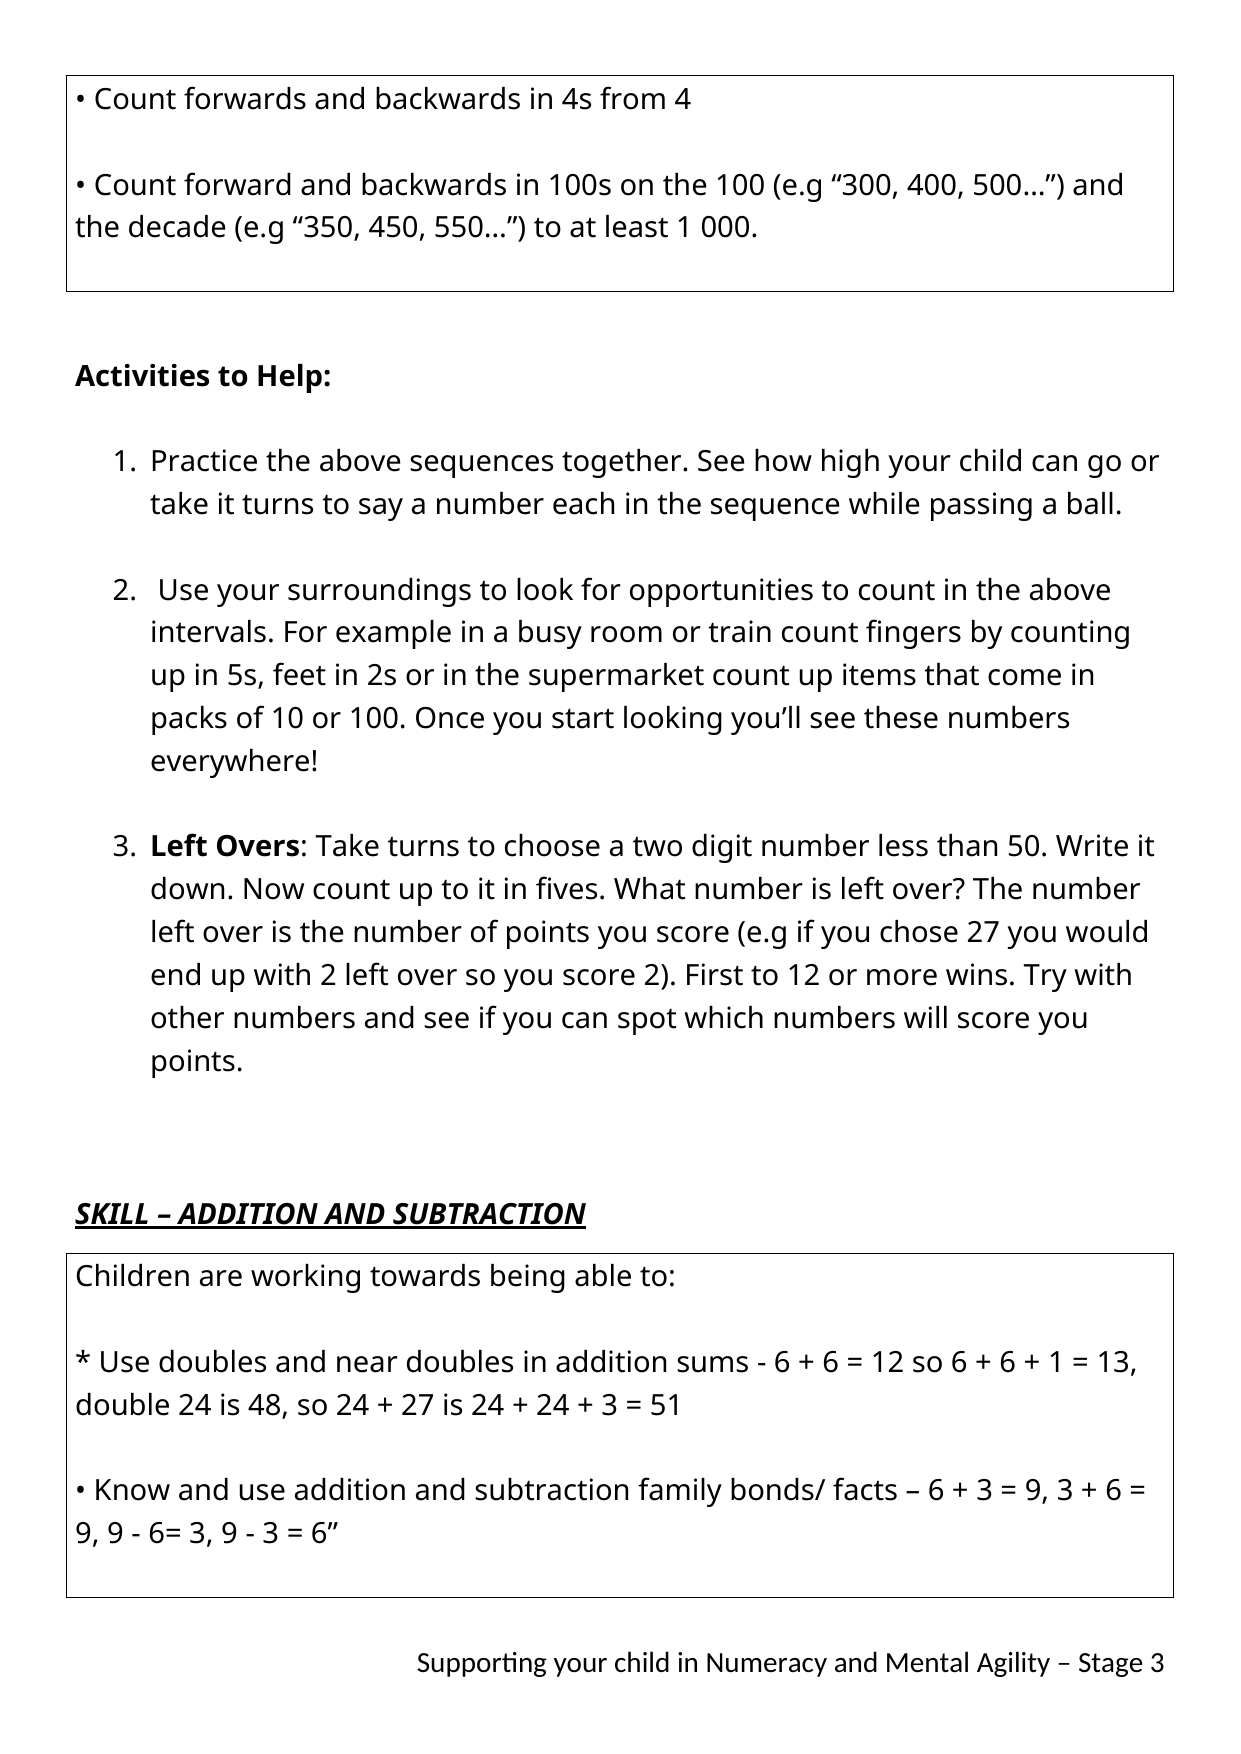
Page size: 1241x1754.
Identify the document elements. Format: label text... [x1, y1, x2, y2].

text Children are working towards being able to: [67, 1254, 1173, 1295]
list Count forward and backwards in 100s on the 100 (e.g “300, 400, 500…”) and the decade (e.g “350, 450, 550…”) to at least 1 000. [67, 161, 1173, 246]
list Left Overs: Take turns to choose a two digit number less than 50. Write it down. Now count up to it in fives. What number is left over? The number left over is the number of points you score (e.g if you chose 27 you would end up with 2 left over so you score 2). First to 12 or more wins. Try with other numbers and see if you can spot which numbers will score you points. [112, 826, 1165, 1079]
text SKILL – ADDITION AND SUBTRACTION [75, 1193, 1165, 1233]
text • Know and use addition and subtraction family bonds/ facts – 6 + 3 = 9, 3 + 6 = 9, 9 - 6= 3, 9 - 3 = 6” [67, 1467, 1173, 1552]
list Practice the above sequences together. See how high your child can go or take it turns to say a number each in the sequence while passing a ball. [112, 440, 1165, 523]
text * Use doubles and near doubles in addition sums - 6 + 6 = 12 so 6 + 6 + 1 = 13, double 24 is 48, so 24 + 27 is 24 + 24 + 3 = 51 [67, 1338, 1173, 1424]
text Activities to Help: [75, 355, 1165, 394]
list Count forwards and backwards in 4s from 4 [67, 76, 1173, 118]
list Use your surroundings to look for opportunities to count in the above intervals. For example in a busy room or train count fingers by counting up in 5s, feet in 2s or in the supermarket count up items that come in packs of 10 or 100. Once you start looking you’ll see these numbers everywhere! [112, 569, 1165, 780]
